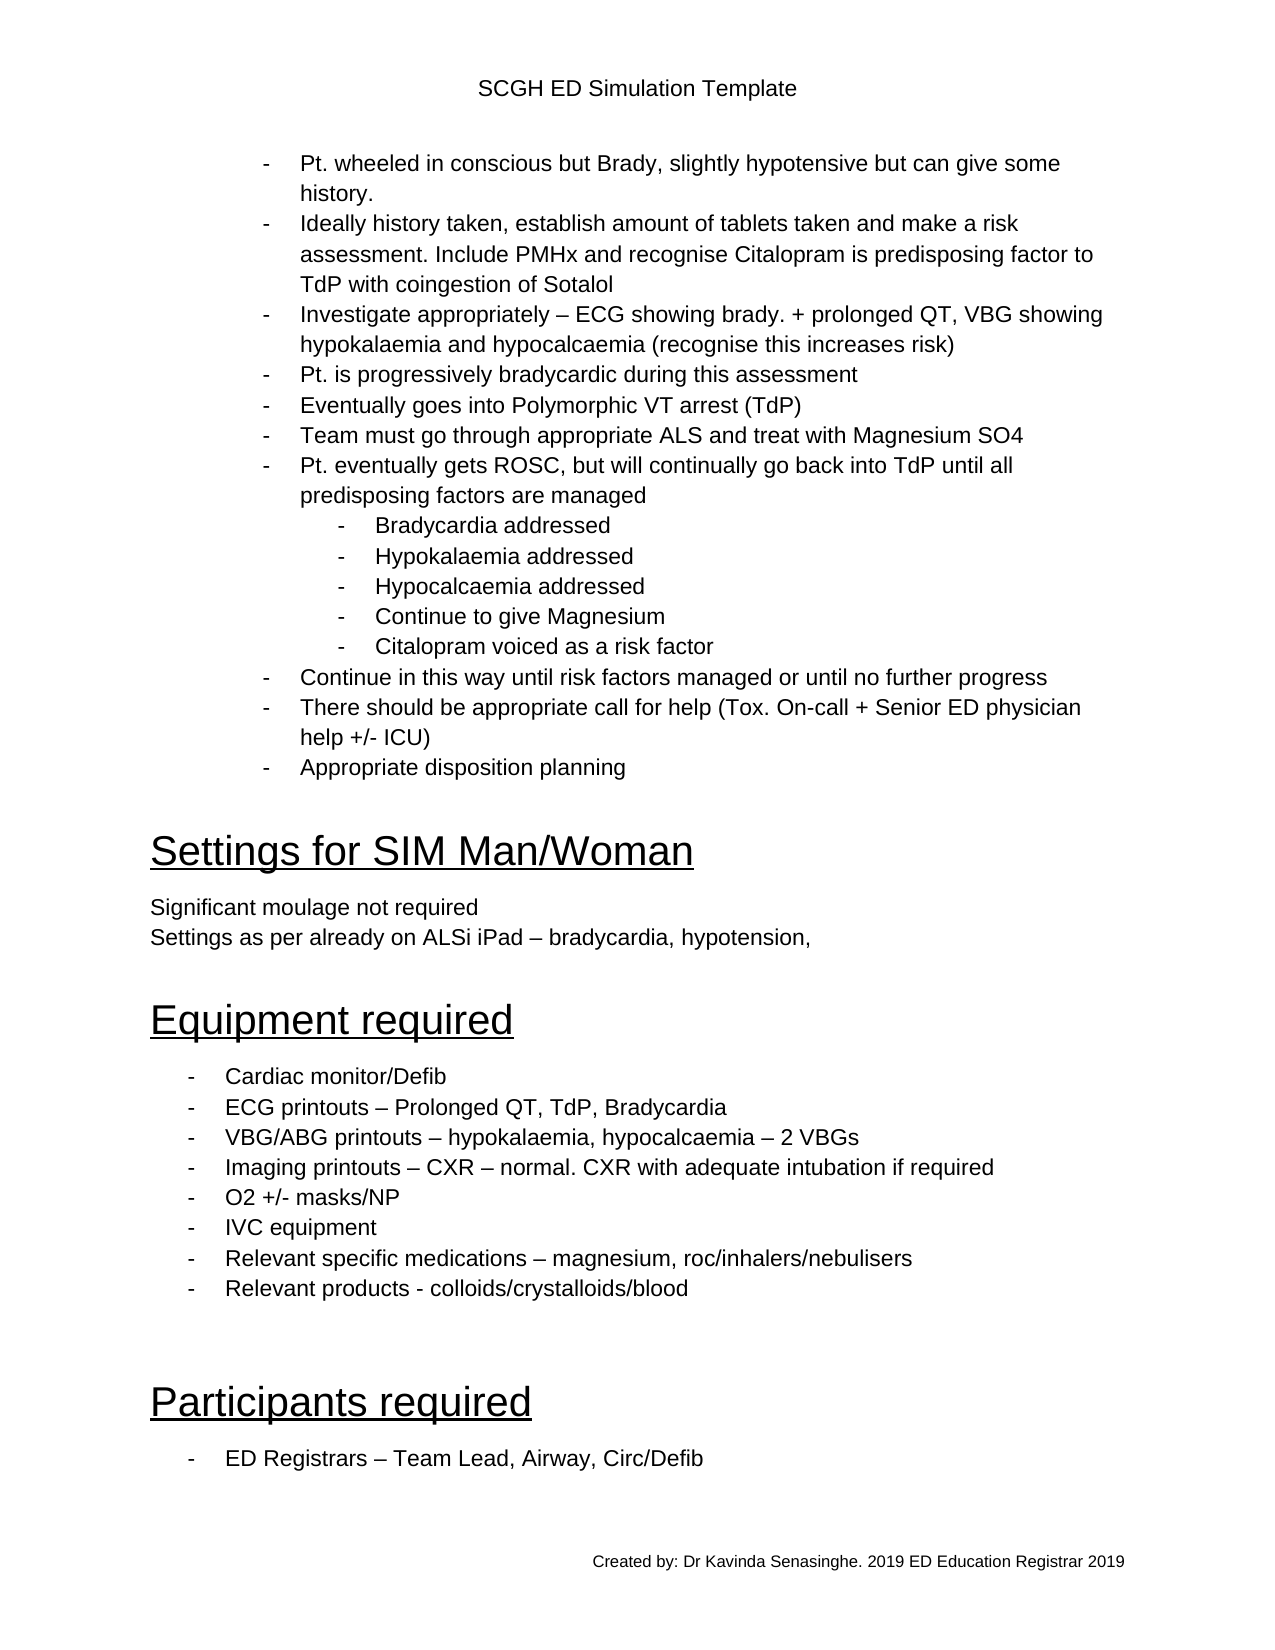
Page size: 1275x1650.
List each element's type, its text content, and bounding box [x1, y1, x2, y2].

subtitle Settings for SIM Man/Woman [150, 826, 1125, 874]
subtitle Participants required [150, 1377, 1125, 1425]
list Hypocalcaemia addressed [337, 573, 1125, 599]
list There should be appropriate call for help (Tox. On-call + Senior ED physician help +/- ICU) [262, 694, 1125, 750]
list Relevant products - colloids/crystalloids/blood [187, 1275, 1125, 1301]
list Pt. eventually gets ROSC, but will continually go back into TdP until all predisposing factors are managed [262, 452, 1125, 509]
list ECG printouts – Prolonged QT, TdP, Bradycardia [187, 1093, 1125, 1120]
list Bradycardia addressed [337, 512, 1125, 539]
list VBG/ABG printouts – hypokalaemia, hypocalcaemia – 2 VBGs [187, 1124, 1125, 1150]
list Eventually goes into Polymorphic VT arrest (TdP) [262, 392, 1125, 418]
list Appropriate disposition planning [262, 754, 1125, 781]
list Ideally history taken, establish amount of tablets taken and make a risk assessment. Include PMHx and recognise Citalopram is predisposing factor to TdP with coingestion of Sotalol [262, 210, 1125, 297]
list Continue in this way until risk factors managed or until no further progress [262, 663, 1125, 690]
list Relevant specific medications – magnesium, roc/inhalers/nebulisers [187, 1244, 1125, 1271]
list ED Registrars – Team Lead, Airway, Circ/Defib [187, 1444, 1125, 1471]
list Hypokalaemia addressed [337, 543, 1125, 569]
list Imaging printouts – CXR – normal. CXR with adequate intubation if required [187, 1154, 1125, 1180]
list O2 +/- masks/NP [187, 1184, 1125, 1211]
list IVC equipment [187, 1214, 1125, 1241]
text Significant moulage not required [150, 894, 1125, 920]
list Citalopram voiced as a risk factor [337, 633, 1125, 660]
list Pt. is progressively bradycardic during this assessment [262, 361, 1125, 388]
list Cardiac monitor/Defib [187, 1063, 1125, 1090]
subtitle Equipment required [150, 996, 1125, 1044]
text Settings as per already on ALSi iPad – bradycardia, hypotension, [150, 924, 1125, 950]
list Pt. wheeled in conscious but Brady, slightly hypotensive but can give some history. [262, 150, 1125, 207]
list Team must go through appropriate ALS and treat with Magnesium SO4 [262, 422, 1125, 448]
list Investigate appropriately – ECG showing brady. + prolonged QT, VBG showing hypokalaemia and hypocalcaemia (recognise this increases risk) [262, 301, 1125, 358]
list Continue to give Magnesium [337, 603, 1125, 629]
